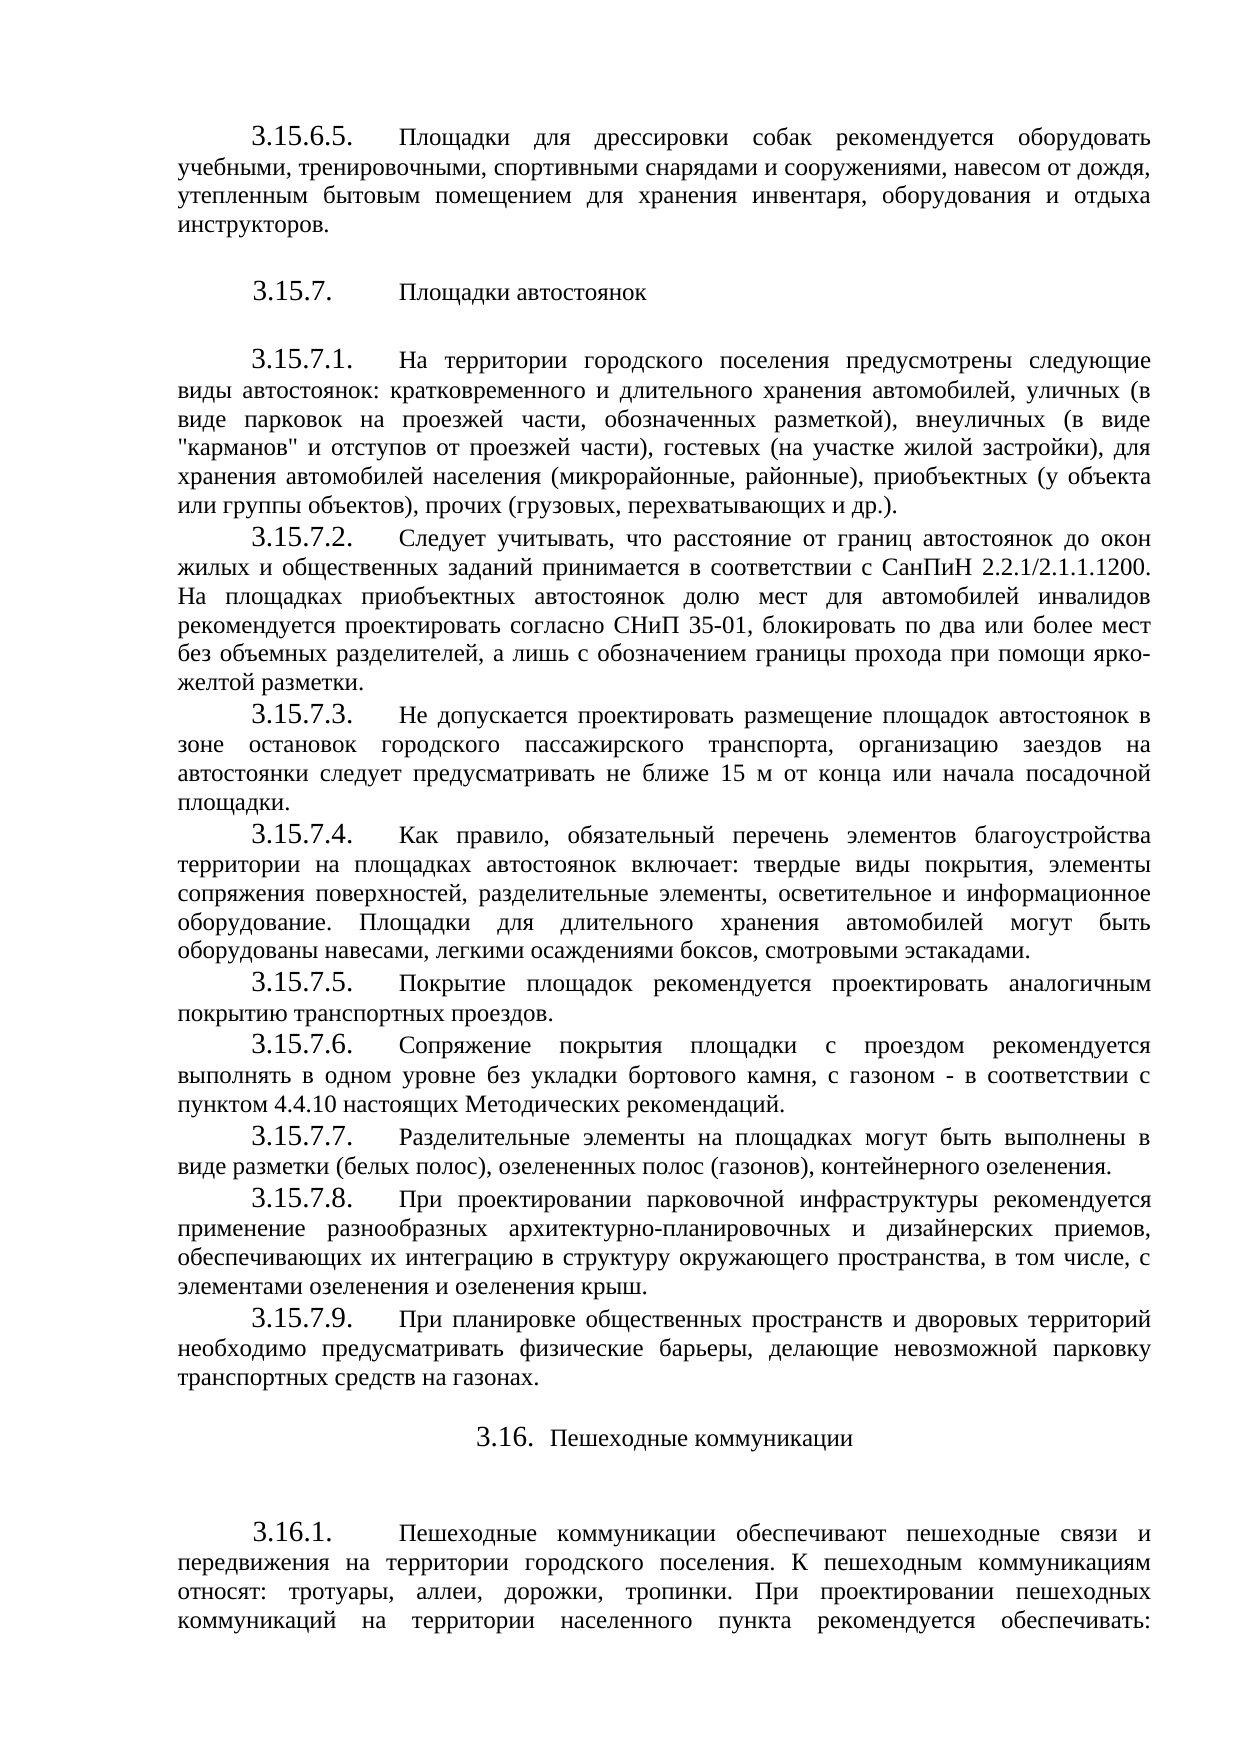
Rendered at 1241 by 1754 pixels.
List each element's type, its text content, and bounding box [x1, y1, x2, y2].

list На территории городского поселения предусмотрены следующие виды автостоянок: кратковременного и длительного хранения автомобилей, уличных (в виде парковок на проезжей части, обозначенных разметкой), внеуличных (в виде "карманов" и отступов от проезжей части), гостевых (на участке жилой застройки), для хранения автомобилей населения (микрорайонные, районные), приобъектных (у объекта или группы объектов), прочих (грузовых, перехватывающих и др.). [177, 341, 1152, 519]
subtitle Пешеходные коммуникации [177, 1419, 1152, 1453]
list Не допускается проектировать размещение площадок автостоянок в зоне остановок городского пассажирского транспорта, организацию заездов на автостоянки следует предусматривать не ближе от конца или начала посадочной площадки. [177, 696, 1152, 816]
list Покрытие площадок рекомендуется проектировать аналогичным покрытию транспортных проездов. [177, 964, 1152, 1027]
list Сопряжение покрытия площадки с проездом рекомендуется выполнять в одном уровне без укладки бортового камня, с газоном - в соответствии с пунктом 4.4.10 настоящих Методических рекомендаций. [177, 1027, 1152, 1118]
list При планировке общественных пространств и дворовых территорий необходимо предусматривать физические барьеры, делающие невозможной парковку транспортных средств на газонах. [177, 1300, 1152, 1391]
list Как правило, обязательный перечень элементов благоустройства территории на площадках автостоянок включает: твердые виды покрытия, элементы сопряжения поверхностей, разделительные элементы, осветительное и информационное оборудование. Площадки для длительного хранения автомобилей могут быть оборудованы навесами, легкими осаждениями боксов, смотровыми эстакадами. [177, 816, 1152, 964]
list Следует учитывать, что расстояние от границ автостоянок до окон жилых и общественных заданий принимается в соответствии с СанПиН 2.2.1/2.1.1.1200. На площадках приобъектных автостоянок долю мест для автомобилей инвалидов рекомендуется проектировать согласно СНиП 35-01, блокировать по два или более мест без объемных разделителей, а лишь с обозначением границы прохода при помощи ярко-желтой разметки. [177, 519, 1152, 696]
list Разделительные элементы на площадках могут быть выполнены в виде разметки (белых полос), озелененных полос (газонов), контейнерного озеленения. [177, 1118, 1152, 1180]
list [177, 1514, 1152, 1634]
list Площадки для дрессировки собак рекомендуется оборудовать учебными, тренировочными, спортивными снарядами и сооружениями, навесом от дождя, утепленным бытовым помещением для хранения инвентаря, оборудования и отдыха инструкторов. [177, 118, 1152, 238]
list Площадки автостоянок [177, 273, 1152, 306]
list При проектировании парковочной инфраструктуры рекомендуется применение разнообразных архитектурно-планировочных и дизайнерских приемов, обеспечивающих их интеграцию в структуру окружающего пространства, в том числе, с элементами озеленения и озеленения крыш. [177, 1180, 1152, 1300]
